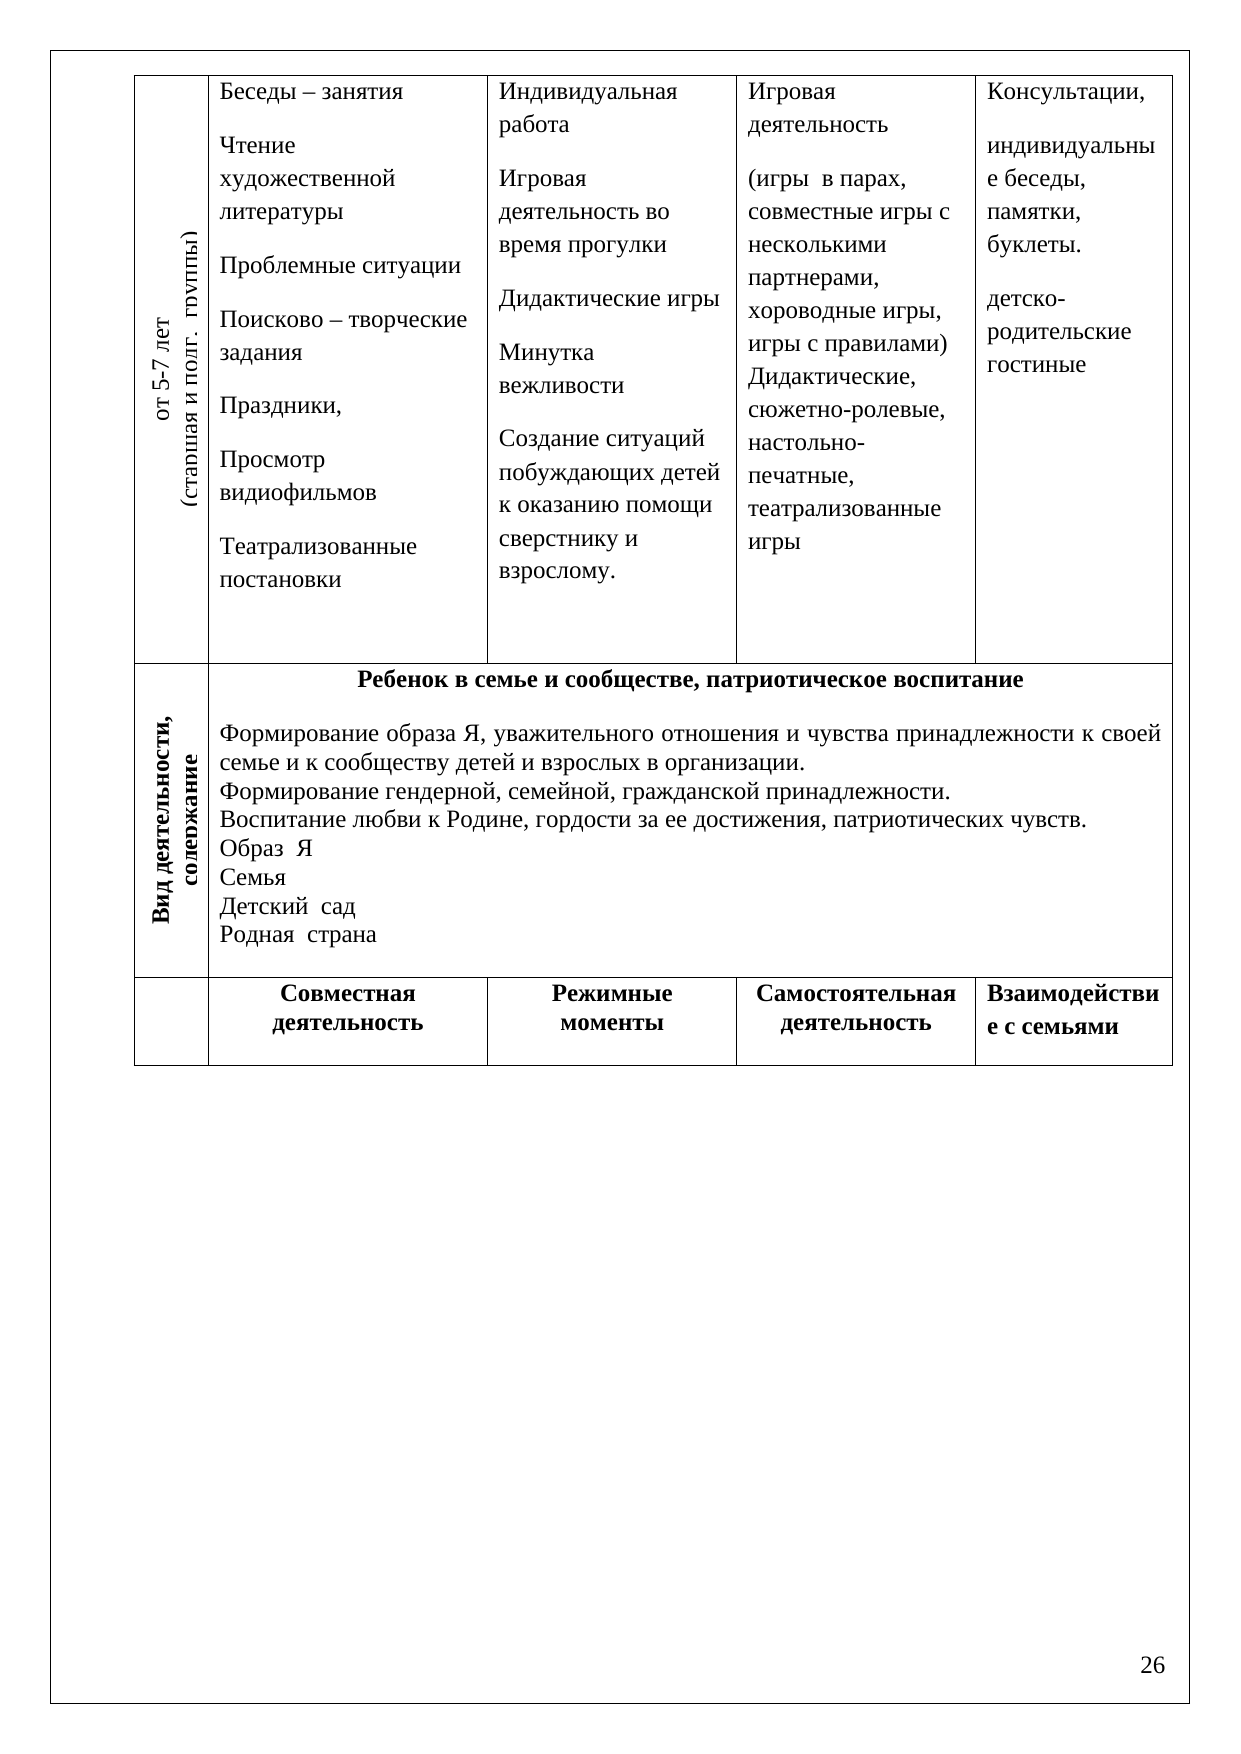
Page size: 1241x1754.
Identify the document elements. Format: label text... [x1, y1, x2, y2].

table_cell Вид деятельности, содержание [135, 664, 208, 977]
table_cell [135, 978, 208, 1064]
table_cell Ребенок в семье и сообществе, патриотическое воспитание Формирование образа Я, уважительного отношения и чувства принадлежности к своей семье и к сообществу детей и взрослых в организации. Формирование гендерной, семейной, гражданской принадлежности. Воспитание любви к Родине, гордости за ее достижения, патриотических чувств. Образ Я Семья Детский сад Родная страна [209, 664, 1172, 977]
table_cell Индивидуальная работа Игровая деятельность во время прогулки Дидактические игры Минутка вежливости Создание ситуаций побуждающих детей к оказанию помощи сверстнику и взрослому. [488, 76, 736, 663]
table_cell от 5-7 лет (старшая и подг. группы) [135, 76, 208, 663]
table_cell Режимные моменты [488, 978, 736, 1064]
table_cell Совместная деятельность [209, 978, 487, 1064]
table_cell Игровая деятельность (игры в парах, совместные игры с несколькими партнерами, хороводные игры, игры с правилами) Дидактические, сюжетно-ролевые, настольно-печатные, театрализованные игры [737, 76, 975, 663]
table_cell Взаимодействие с семьями [976, 978, 1172, 1064]
table_cell Самостоятельная деятельность [737, 978, 975, 1064]
table_cell Беседы – занятия Чтение художественной литературы Проблемные ситуации Поисково – творческие задания Праздники, Просмотр видиофильмов Театрализованные постановки [209, 76, 487, 663]
table_cell Консультации, индивидуальные беседы, памятки, буклеты. детско-родительские гостиные [976, 76, 1172, 663]
